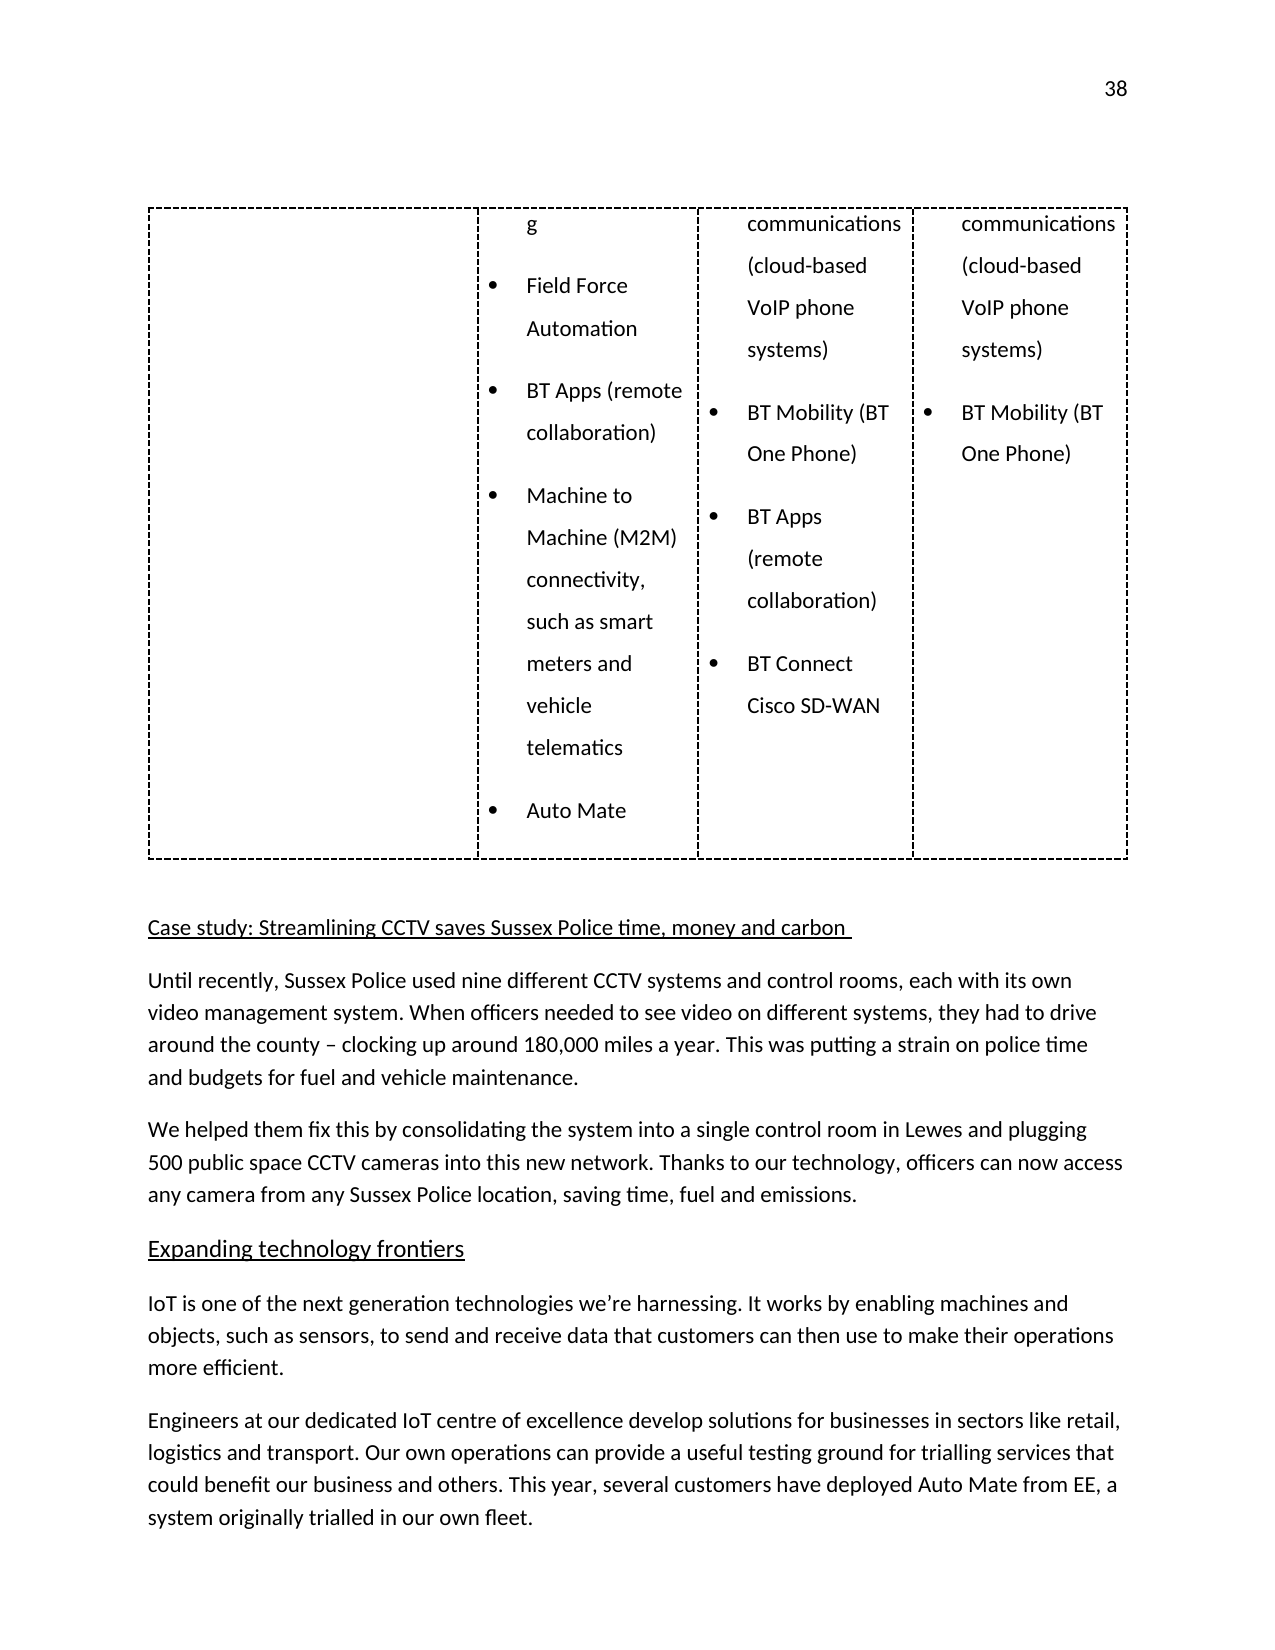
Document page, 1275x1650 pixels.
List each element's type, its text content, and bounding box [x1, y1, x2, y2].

text Expanding technology frontiers [148, 1233, 1127, 1263]
text Until recently, Sussex Police used nine different CCTV systems and control rooms, each with its own video management system. When officers needed to see video on different systems, they had to drive around the county – clocking up around 180,000 miles a year. This was putting a strain on police time and budgets for fuel and vehicle maintenance. [148, 966, 1127, 1091]
text IoT is one of the next generation technologies we’re harnessing. It works by enabling machines and objects, such as sensors, to send and receive data that customers can then use to make their operations more efficient. [148, 1289, 1127, 1381]
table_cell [913, 207, 1127, 858]
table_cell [149, 207, 478, 858]
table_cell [698, 207, 913, 858]
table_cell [478, 207, 698, 858]
text Case study: Streamlining CCTV saves Sussex Police time, money and carbon [148, 913, 1127, 941]
text We helped them fix this by consolidating the system into a single control room in Lewes and plugging 500 public space CCTV cameras into this new network. Thanks to our technology, officers can now access any camera from any Sussex Police location, saving time, fuel and emissions. [148, 1116, 1127, 1208]
text Engineers at our dedicated IoT centre of excellence develop solutions for businesses in sectors like retail, logistics and transport. Our own operations can provide a useful testing ground for trialling services that could benefit our business and others. This year, several customers have deployed Auto Mate from EE, a system originally trialled in our own fleet. [148, 1406, 1127, 1531]
